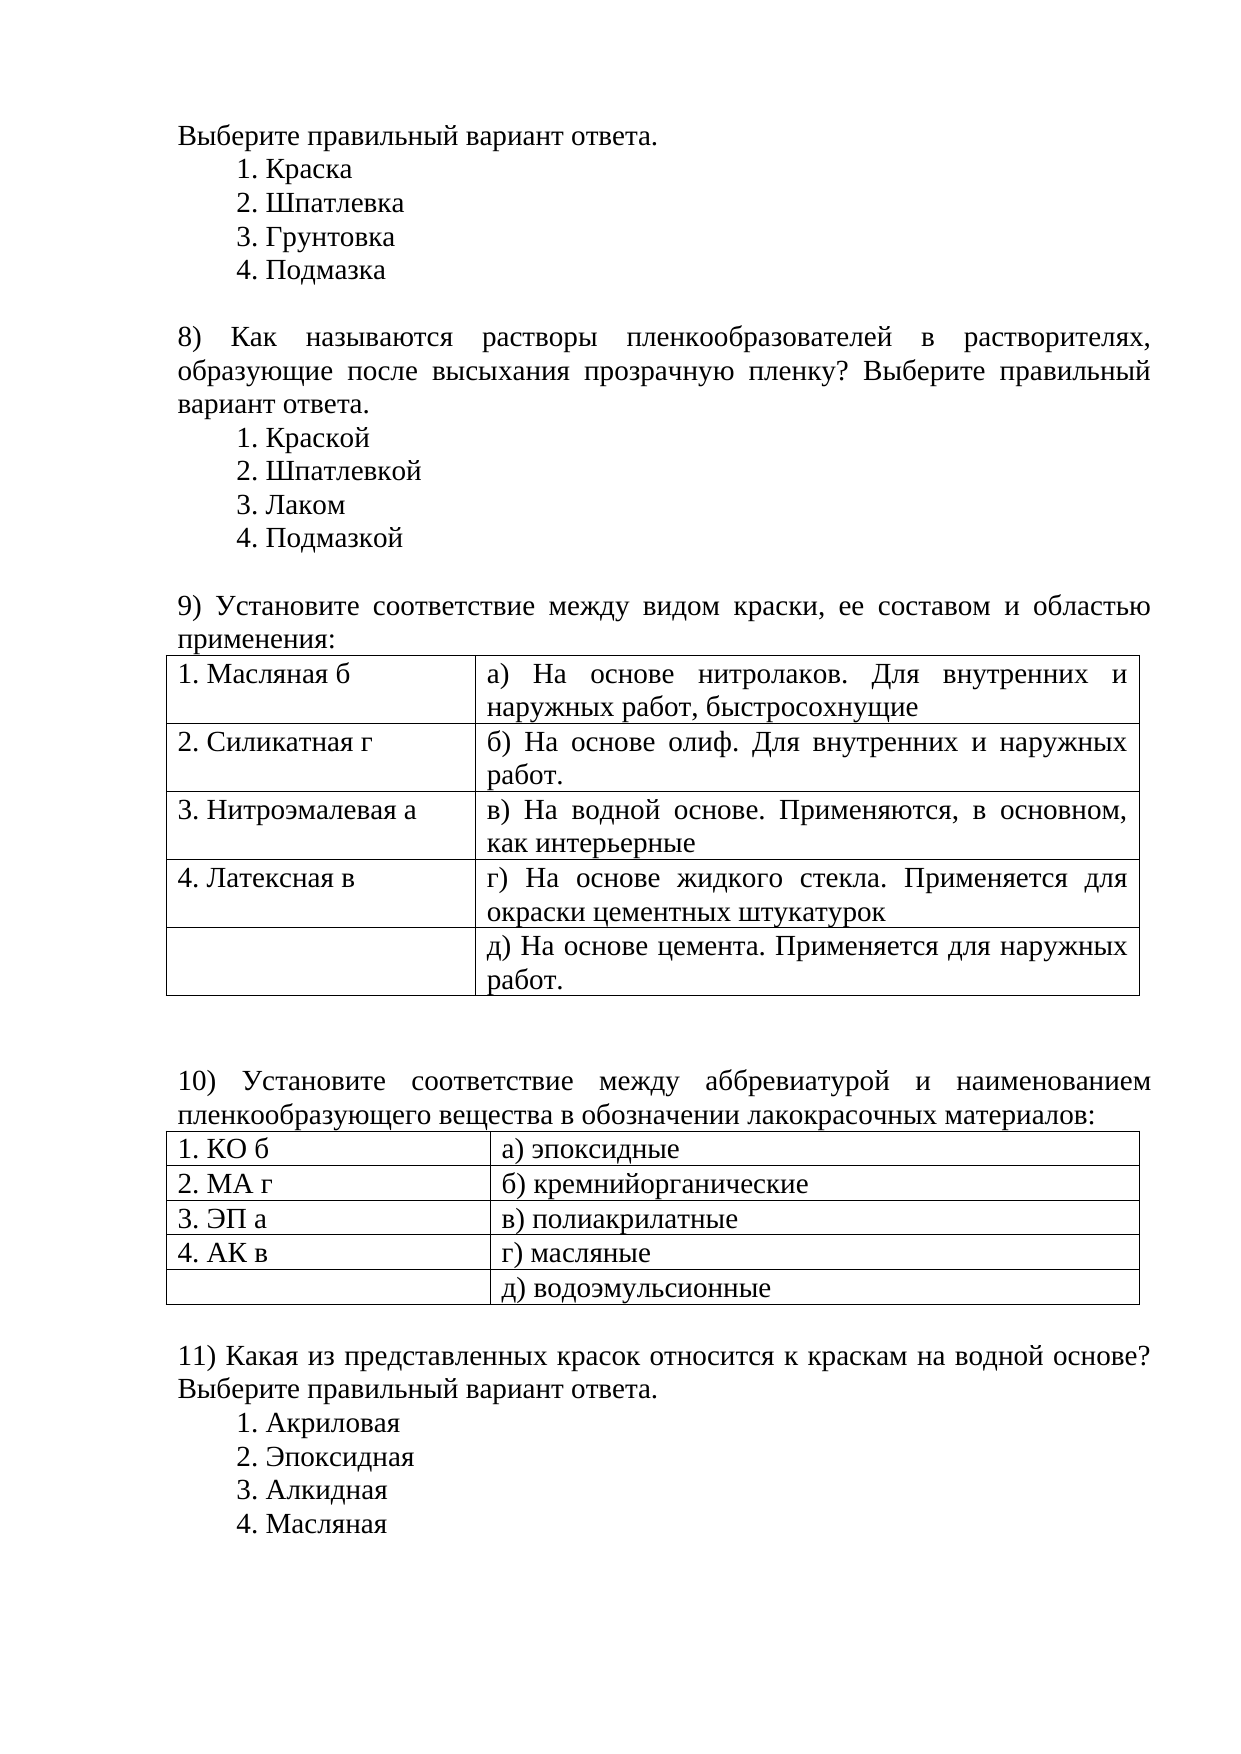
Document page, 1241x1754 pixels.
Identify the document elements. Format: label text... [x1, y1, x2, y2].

text 3. Алкидная [236, 1472, 1152, 1506]
table_cell 3. ЭП а [167, 1201, 490, 1234]
text 1. Краска [236, 152, 1152, 185]
table_cell д) водоэмульсионные [491, 1270, 1139, 1303]
table_cell в) полиакрилатные [491, 1201, 1139, 1234]
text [177, 118, 1152, 152]
table_header а) На основе нитролаков. Для внутренних и наружных работ, быстросохнущие [476, 656, 1139, 723]
text 9) Установите соответствие между видом краски, ее составом и областью применения: [177, 588, 1152, 655]
table_cell [167, 1270, 490, 1303]
table_cell 2. Силикатная г [167, 724, 475, 791]
text 2. Шпатлевкой [236, 453, 1152, 487]
text 3. Лаком [236, 487, 1152, 521]
text 4. Масляная [236, 1506, 1152, 1539]
table_cell б) кремнийорганические [491, 1166, 1139, 1200]
text 1. Акриловая [236, 1405, 1152, 1439]
table_cell 4. АК в [167, 1235, 490, 1269]
text 1. Краской [236, 420, 1152, 453]
text 10) Установите соответствие между аббревиатурой и наименованием пленкообразующего вещества в обозначении лакокрасочных материалов: [177, 1063, 1152, 1131]
text 11) Какая из представленных красок относится к краскам на водной основе? Выберите правильный вариант ответа. [177, 1338, 1152, 1405]
table_header 1. Масляная б [167, 656, 475, 723]
table_header 1. КО б [167, 1132, 490, 1165]
table_header а) эпоксидные [491, 1132, 1139, 1165]
text 3. Грунтовка [236, 219, 1152, 252]
table_cell б) На основе олиф. Для внутренних и наружных работ. [476, 724, 1139, 791]
text 2. Эпоксидная [236, 1439, 1152, 1472]
table_cell в) На водной основе. Применяются, в основном, как интерьерные [476, 792, 1139, 859]
text 4. Подмазкой [236, 521, 1152, 554]
table_cell г) На основе жидкого стекла. Применяется для окраски цементных штукатурок [476, 860, 1139, 927]
table_cell д) На основе цемента. Применяется для наружных работ. [476, 928, 1139, 995]
table_cell 2. МА г [167, 1166, 490, 1200]
table_cell 3. Нитроэмалевая а [167, 792, 475, 859]
table_cell 4. Латексная в [167, 860, 475, 927]
text 8) Как называются растворы пленкообразователей в растворителях, образующие после высыхания прозрачную пленку? Выберите правильный вариант ответа. [177, 319, 1152, 420]
text 2. Шпатлевка [236, 185, 1152, 219]
table_cell г) масляные [491, 1235, 1139, 1269]
table_cell [167, 928, 475, 995]
text 4. Подмазка [236, 252, 1152, 286]
